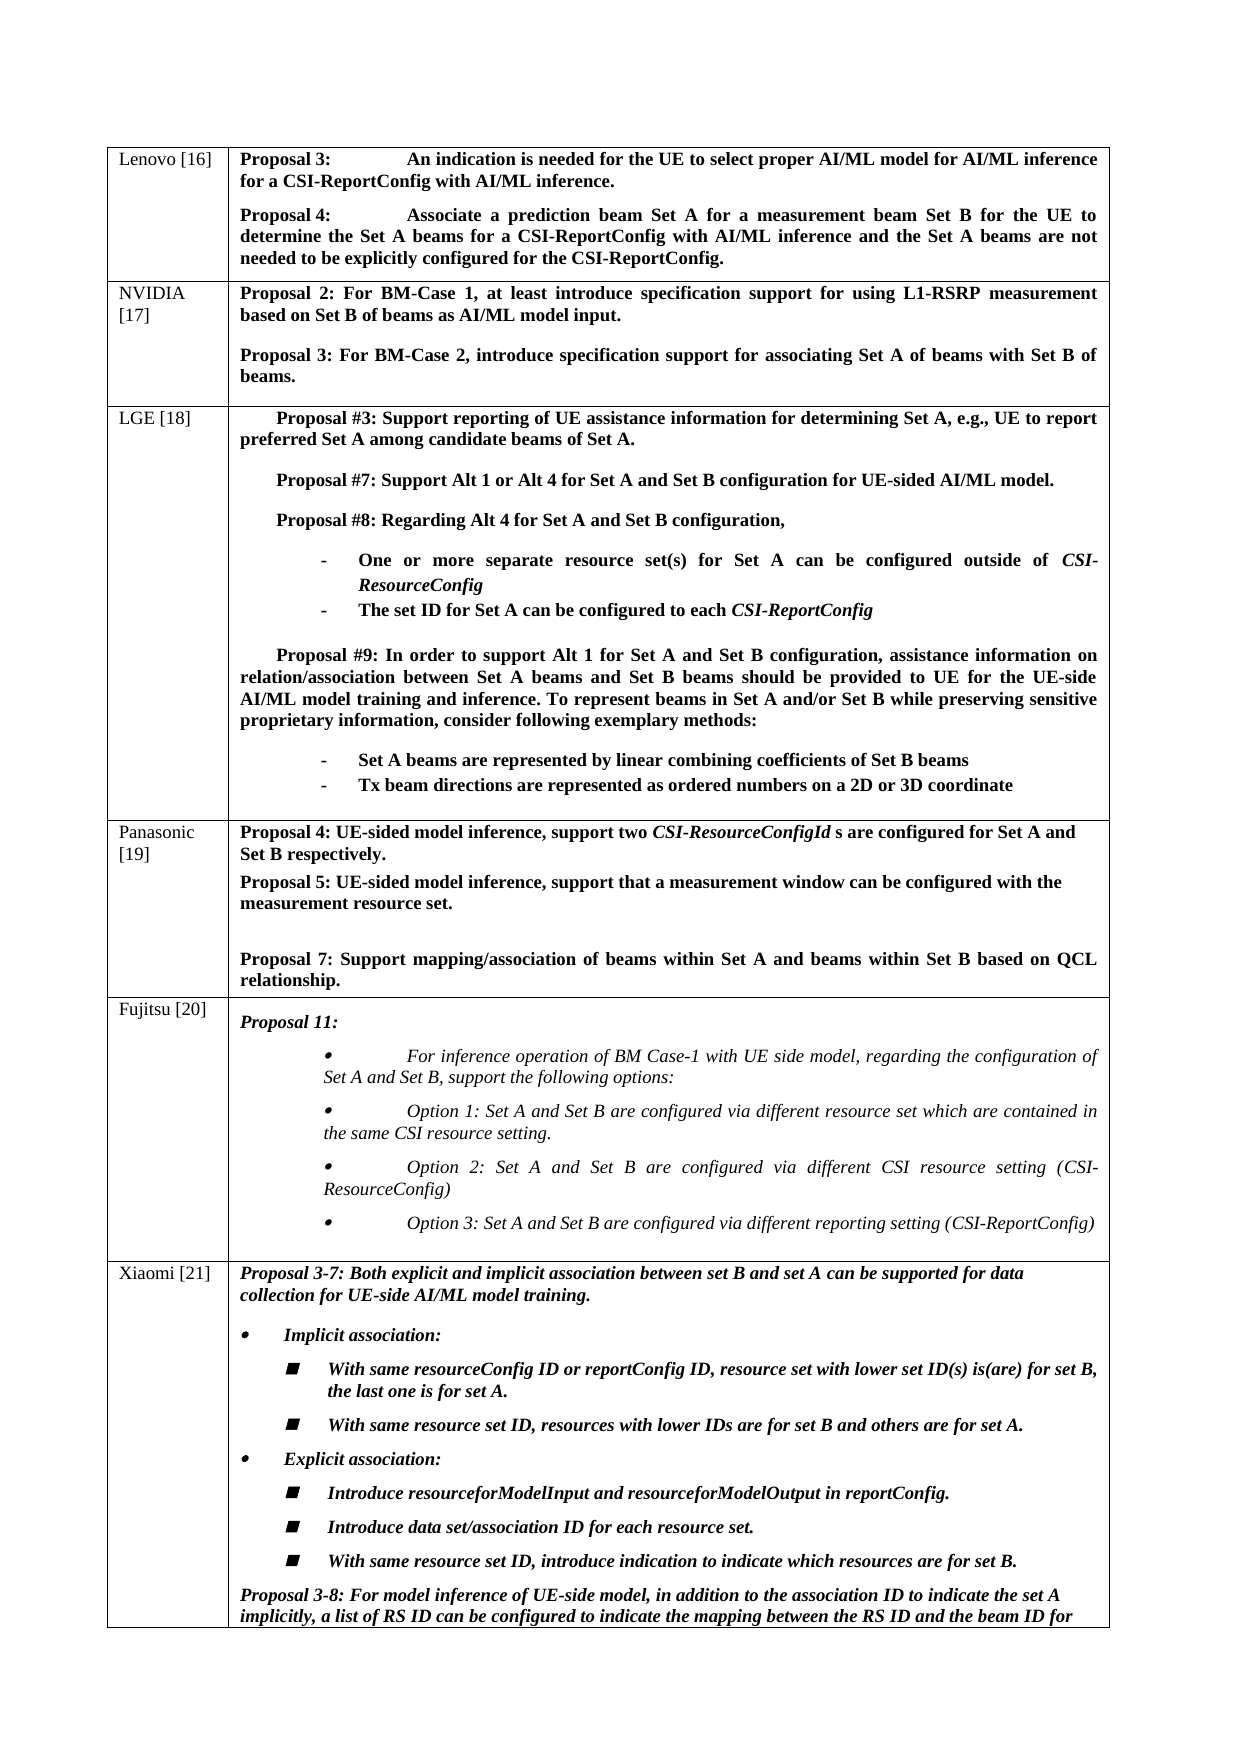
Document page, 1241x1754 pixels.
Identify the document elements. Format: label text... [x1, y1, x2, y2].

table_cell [229, 1262, 1109, 1627]
table_cell Proposal 3: An indication is needed for the UE to select proper AI/ML model for AI/ML inference for a CSI-ReportConfig with AI/ML inference. Proposal 4: Associate a prediction beam Set A for a measurement beam Set B for the UE to determine the Set A beams for a CSI-ReportConfig with AI/ML inference and the Set A beams are not needed to be explicitly configured for the CSI-ReportConfig. [229, 148, 1109, 281]
table_cell NVIDIA [17] [108, 282, 228, 406]
table_cell Panasonic [19] [108, 821, 228, 997]
table_cell Proposal 11: For inference operation of BM Case-1 with UE side model, regarding the configuration of Set A and Set B, support the following options: Option 1: Set A and Set B are configured via different resource set which are contained in the same CSI resource setting. Option 2: Set A and Set B are configured via different CSI resource setting (CSI-ResourceConfig) Option 3: Set A and Set B are configured via different reporting setting (CSI-ReportConfig) [229, 998, 1109, 1261]
table_cell Proposal 2: For BM-Case 1, at least introduce specification support for using L1-RSRP measurement based on Set B of beams as AI/ML model input. Proposal 3: For BM-Case 2, introduce specification support for associating Set A of beams with Set B of beams. [229, 282, 1109, 406]
table_cell LGE [18] [108, 407, 228, 820]
table_cell Xiaomi [21] [108, 1262, 228, 1627]
table_cell Proposal 4: UE-sided model inference, support two CSI-ResourceConfigId s are configured for Set A and Set B respectively. Proposal 5: UE-sided model inference, support that a measurement window can be configured with the measurement resource set. Proposal 7: Support mapping/association of beams within Set A and beams within Set B based on QCL relationship. [229, 821, 1109, 997]
table_cell Lenovo [16] [108, 148, 228, 281]
table_cell Fujitsu [20] [108, 998, 228, 1261]
table_cell Proposal #3: Support reporting of UE assistance information for determining Set A, e.g., UE to report preferred Set A among candidate beams of Set A. Proposal #7: Support Alt 1 or Alt 4 for Set A and Set B configuration for UE-sided AI/ML model. Proposal #8: Regarding Alt 4 for Set A and Set B configuration, One or more separate resource set(s) for Set A can be configured outside of CSI-ResourceConfig The set ID for Set A can be configured to each CSI-ReportConfig Proposal #9: In order to support Alt 1 for Set A and Set B configuration, assistance information on relation/association between Set A beams and Set B beams should be provided to UE for the UE-side AI/ML model training and inference. To represent beams in Set A and/or Set B while preserving sensitive proprietary information, consider following exemplary methods: Set A beams are represented by linear combining coefficients of Set B beams Tx beam directions are represented as ordered numbers on a 2D or 3D coordinate [229, 407, 1109, 820]
